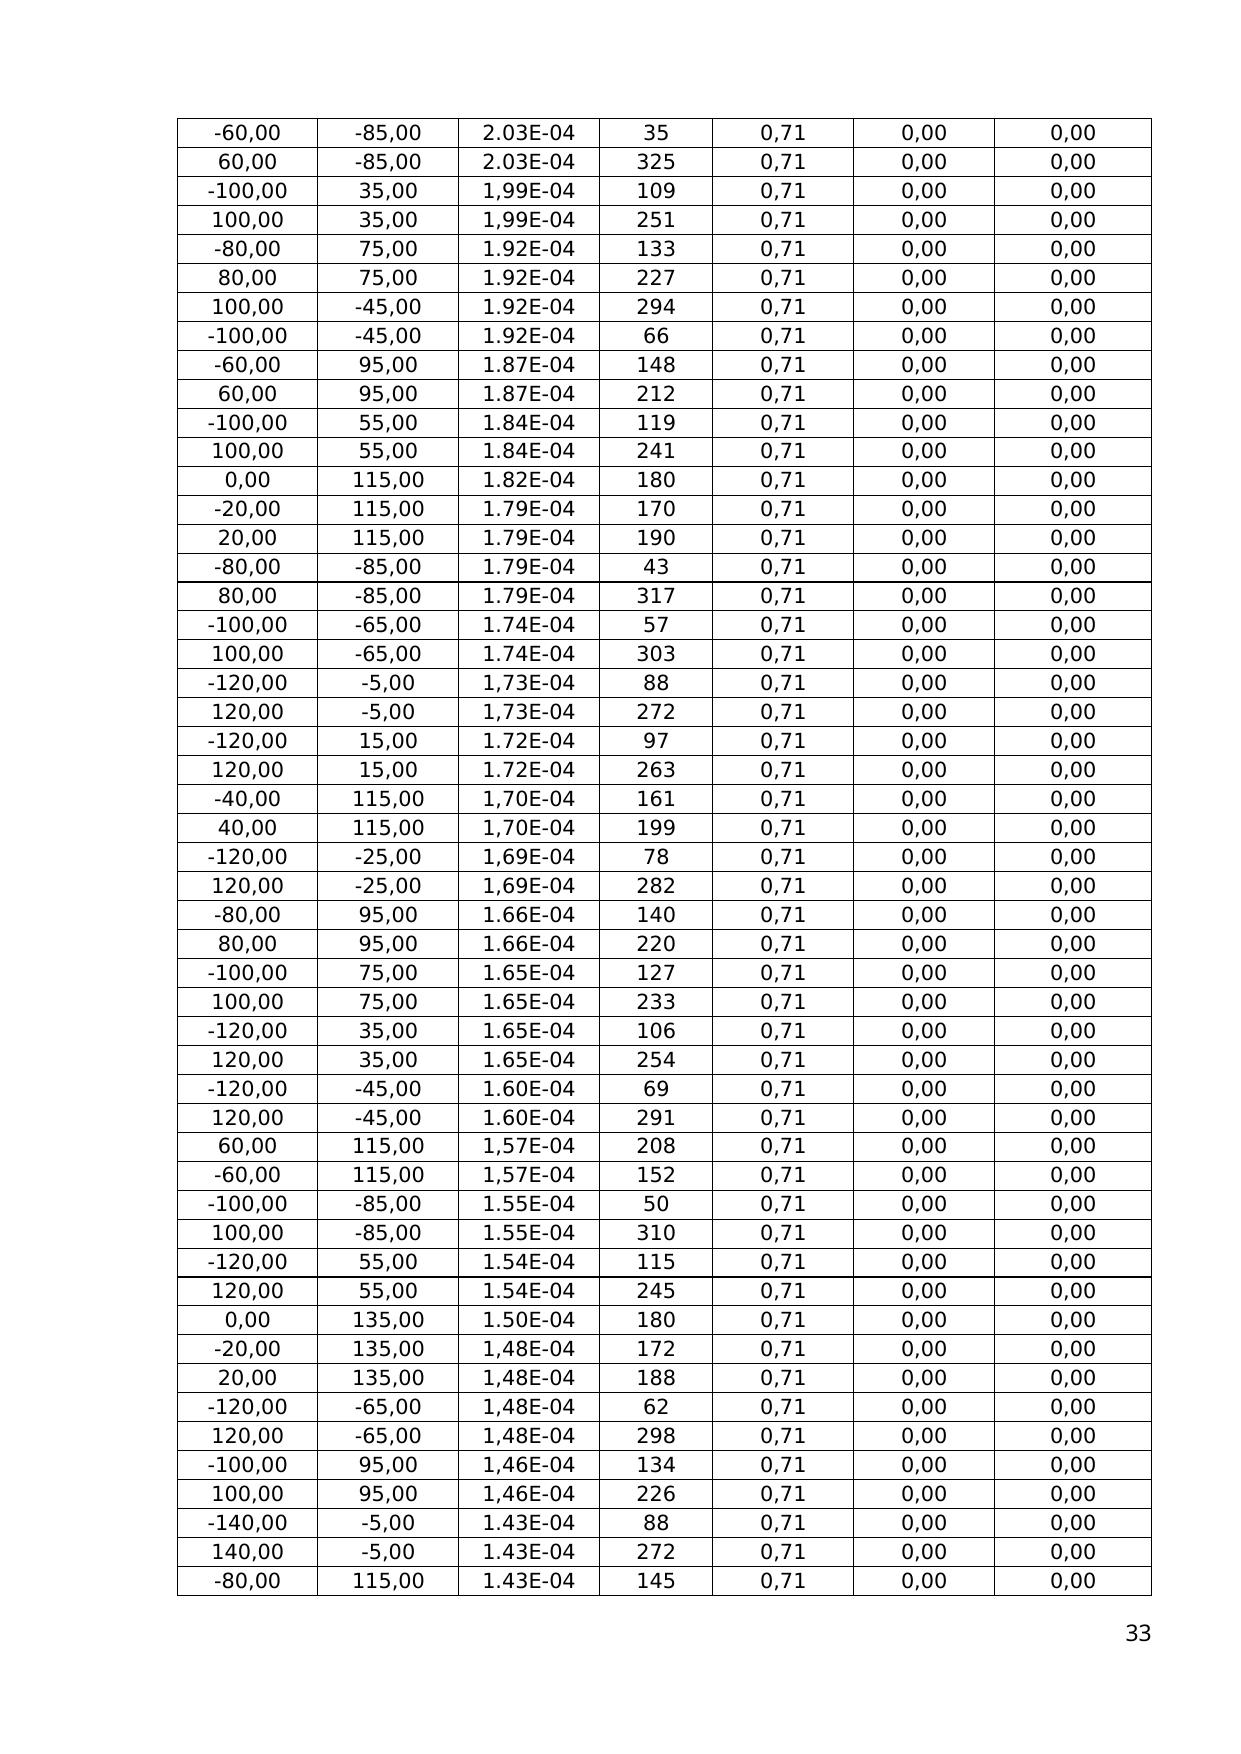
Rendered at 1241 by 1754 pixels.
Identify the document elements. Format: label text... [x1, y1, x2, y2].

table_cell 0,71 [713, 1451, 853, 1479]
table_cell 0,00 [995, 351, 1151, 379]
table_cell 291 [600, 1104, 712, 1132]
table_cell 1,57E-04 [459, 1133, 599, 1161]
table_cell 208 [600, 1133, 712, 1161]
table_cell 95,00 [318, 1480, 458, 1508]
table_cell 1,99E-04 [459, 177, 599, 205]
table_cell 95,00 [318, 1451, 458, 1479]
table_cell 0,71 [713, 380, 853, 408]
table_cell 0,00 [854, 409, 994, 437]
table_cell 95,00 [318, 901, 458, 929]
table_cell 57 [600, 611, 712, 639]
table_cell 0,00 [995, 1046, 1151, 1074]
table_cell 0,00 [995, 698, 1151, 726]
table_cell 0,00 [854, 1220, 994, 1247]
table_cell 1.66E-04 [459, 901, 599, 929]
table_cell 1.54E-04 [459, 1278, 599, 1305]
table_cell -120,00 [178, 1249, 317, 1276]
table_cell 0,00 [854, 901, 994, 929]
table_cell 55,00 [318, 409, 458, 437]
table_cell 0,00 [995, 235, 1151, 263]
table_cell 20,00 [178, 525, 317, 552]
table_cell 1.55E-04 [459, 1220, 599, 1247]
table_cell -45,00 [318, 1075, 458, 1103]
table_cell 0,71 [713, 698, 853, 726]
table_cell 1.87E-04 [459, 380, 599, 408]
table_cell 233 [600, 988, 712, 1016]
table_cell 80,00 [178, 583, 317, 610]
table_cell 0,71 [713, 1162, 853, 1189]
table_cell 0,00 [995, 843, 1151, 871]
table_cell 1.60E-04 [459, 1075, 599, 1103]
table_cell 0,00 [854, 1509, 994, 1537]
table_cell 199 [600, 814, 712, 842]
table_cell 0,71 [713, 1335, 853, 1363]
table_cell 35,00 [318, 1017, 458, 1045]
table_cell 120,00 [178, 756, 317, 784]
table_cell 0,71 [713, 727, 853, 755]
table_cell 0,00 [995, 467, 1151, 494]
table_cell 0,00 [854, 322, 994, 350]
table_cell 0,71 [713, 814, 853, 842]
table_cell 15,00 [318, 727, 458, 755]
table_cell 0,71 [713, 1364, 853, 1392]
table_cell 50 [600, 1191, 712, 1218]
table_cell 0,00 [995, 1567, 1151, 1595]
table_cell 190 [600, 525, 712, 552]
table_cell 1.84E-04 [459, 409, 599, 437]
table_cell 0,00 [854, 640, 994, 668]
table_cell -85,00 [318, 554, 458, 581]
table_cell 0,00 [854, 496, 994, 523]
table_cell 100,00 [178, 438, 317, 466]
table_cell 100,00 [178, 1220, 317, 1247]
table_cell 1.84E-04 [459, 438, 599, 466]
table_cell 88 [600, 669, 712, 697]
table_cell 0,00 [995, 1278, 1151, 1305]
table_cell 1,46E-04 [459, 1480, 599, 1508]
table_cell -5,00 [318, 1509, 458, 1537]
table_cell 1.65E-04 [459, 988, 599, 1016]
table_cell 170 [600, 496, 712, 523]
table_cell 0,71 [713, 438, 853, 466]
table_cell 0,71 [713, 611, 853, 639]
table_cell 0,71 [713, 1017, 853, 1045]
table_cell 227 [600, 264, 712, 292]
table_cell 0,00 [854, 611, 994, 639]
table_cell 1.79E-04 [459, 496, 599, 523]
table_cell -45,00 [318, 1104, 458, 1132]
table_cell 75,00 [318, 959, 458, 987]
table_cell 1.55E-04 [459, 1191, 599, 1218]
table_cell 0,00 [854, 1422, 994, 1450]
table_cell 0,00 [854, 727, 994, 755]
table_cell 226 [600, 1480, 712, 1508]
table_cell 0,00 [995, 1451, 1151, 1479]
table_cell 0,00 [854, 1335, 994, 1363]
table_cell 0,71 [713, 959, 853, 987]
table_cell 135,00 [318, 1364, 458, 1392]
table_cell 115,00 [318, 1162, 458, 1189]
table_cell 1,46E-04 [459, 1451, 599, 1479]
table_cell 0,71 [713, 264, 853, 292]
table_cell -85,00 [318, 583, 458, 610]
table_cell 0,71 [713, 930, 853, 958]
table_cell 1,48E-04 [459, 1364, 599, 1392]
table_cell 1.92E-04 [459, 322, 599, 350]
table_cell -85,00 [318, 1191, 458, 1218]
table_cell 80,00 [178, 930, 317, 958]
table_cell 0,71 [713, 1249, 853, 1276]
table_cell 152 [600, 1162, 712, 1189]
table_cell 140 [600, 901, 712, 929]
table_cell 0,00 [995, 1133, 1151, 1161]
table_cell -45,00 [318, 293, 458, 321]
table_cell 0,00 [995, 959, 1151, 987]
table_cell 1.50E-04 [459, 1306, 599, 1334]
table_cell 120,00 [178, 1422, 317, 1450]
table_cell 0,71 [713, 1567, 853, 1595]
table_cell 60,00 [178, 1133, 317, 1161]
table_cell 0,71 [713, 1220, 853, 1247]
table_cell 115,00 [318, 496, 458, 523]
table_cell 120,00 [178, 1104, 317, 1132]
table_cell 0,00 [995, 756, 1151, 784]
table_cell 0,00 [995, 119, 1151, 147]
table_cell 0,00 [995, 380, 1151, 408]
table_cell 115,00 [318, 785, 458, 813]
table_cell 75,00 [318, 235, 458, 263]
table_cell 0,71 [713, 1480, 853, 1508]
table_cell 0,00 [995, 496, 1151, 523]
table_cell 55,00 [318, 1249, 458, 1276]
table_cell 0,00 [995, 409, 1151, 437]
table_cell -40,00 [178, 785, 317, 813]
table_cell -120,00 [178, 1393, 317, 1421]
table_cell 1.43E-04 [459, 1567, 599, 1595]
table_cell 0,00 [854, 669, 994, 697]
table_cell 0,00 [995, 206, 1151, 234]
table_cell 0,00 [854, 206, 994, 234]
table_cell 0,00 [995, 264, 1151, 292]
table_cell -100,00 [178, 1451, 317, 1479]
table_cell 0,00 [854, 1393, 994, 1421]
table_cell 0,00 [854, 756, 994, 784]
table_cell 0,00 [854, 930, 994, 958]
table_cell 0,00 [854, 235, 994, 263]
table_cell 35,00 [318, 177, 458, 205]
table_cell 15,00 [318, 756, 458, 784]
table_cell 60,00 [178, 380, 317, 408]
table_cell 0,71 [713, 901, 853, 929]
table_cell 120,00 [178, 1278, 317, 1305]
table_cell 0,00 [854, 872, 994, 900]
table_cell 0,00 [854, 467, 994, 494]
table_cell 0,00 [854, 293, 994, 321]
table_cell 1.92E-04 [459, 235, 599, 263]
table_cell 0,71 [713, 351, 853, 379]
table_cell 0,00 [995, 148, 1151, 176]
table_cell 1,48E-04 [459, 1422, 599, 1450]
table_cell 0,00 [854, 843, 994, 871]
table_cell 1.92E-04 [459, 264, 599, 292]
table_cell 298 [600, 1422, 712, 1450]
table_cell 0,00 [178, 467, 317, 494]
table_cell 0,00 [995, 814, 1151, 842]
table_cell 1.74E-04 [459, 640, 599, 668]
table_cell 0,00 [995, 1162, 1151, 1189]
table_cell 0,00 [995, 1393, 1151, 1421]
table_cell -60,00 [178, 351, 317, 379]
table_cell 20,00 [178, 1364, 317, 1392]
table_cell 303 [600, 640, 712, 668]
table_cell 0,71 [713, 177, 853, 205]
table_cell 62 [600, 1393, 712, 1421]
table_cell 0,00 [854, 1191, 994, 1218]
table_cell 0,00 [854, 380, 994, 408]
table_cell 212 [600, 380, 712, 408]
table_cell -100,00 [178, 1191, 317, 1218]
table_cell 0,00 [995, 1509, 1151, 1537]
table_cell 310 [600, 1220, 712, 1247]
table_cell 263 [600, 756, 712, 784]
table_cell 0,71 [713, 1509, 853, 1537]
table_cell -80,00 [178, 554, 317, 581]
table_cell 0,71 [713, 640, 853, 668]
table_cell 2.03E-04 [459, 119, 599, 147]
table_cell 0,00 [995, 930, 1151, 958]
table_cell -120,00 [178, 1017, 317, 1045]
table_cell -100,00 [178, 322, 317, 350]
table_cell -85,00 [318, 119, 458, 147]
table_cell -80,00 [178, 1567, 317, 1595]
table_cell 0,00 [854, 1017, 994, 1045]
table_cell 0,00 [854, 959, 994, 987]
table_cell -65,00 [318, 1393, 458, 1421]
table_cell -60,00 [178, 1162, 317, 1189]
table_cell 120,00 [178, 698, 317, 726]
table_cell -80,00 [178, 901, 317, 929]
table_cell -100,00 [178, 959, 317, 987]
table_cell 0,71 [713, 293, 853, 321]
table_cell 161 [600, 785, 712, 813]
table_cell -100,00 [178, 409, 317, 437]
table_cell 0,00 [995, 727, 1151, 755]
table_cell 0,71 [713, 1075, 853, 1103]
table_cell 1,99E-04 [459, 206, 599, 234]
table_cell -20,00 [178, 1335, 317, 1363]
table_cell 100,00 [178, 988, 317, 1016]
table_cell 97 [600, 727, 712, 755]
table_cell 43 [600, 554, 712, 581]
table_cell 0,71 [713, 843, 853, 871]
table_cell 1.54E-04 [459, 1249, 599, 1276]
table_cell 1.79E-04 [459, 525, 599, 552]
table_cell 1.43E-04 [459, 1509, 599, 1537]
table_cell 35,00 [318, 206, 458, 234]
table_cell -5,00 [318, 669, 458, 697]
table_cell 115,00 [318, 467, 458, 494]
table_cell 0,71 [713, 1191, 853, 1218]
table_cell 0,00 [995, 1306, 1151, 1334]
table_cell 135,00 [318, 1335, 458, 1363]
table_cell 317 [600, 583, 712, 610]
table_cell 0,00 [995, 872, 1151, 900]
table_cell 0,00 [854, 1162, 994, 1189]
table_cell 1.82E-04 [459, 467, 599, 494]
table_cell -80,00 [178, 235, 317, 263]
table_cell 0,00 [854, 698, 994, 726]
table_cell 115,00 [318, 1567, 458, 1595]
table_cell 0,00 [854, 1133, 994, 1161]
table_cell 109 [600, 177, 712, 205]
table_cell 1.65E-04 [459, 1017, 599, 1045]
table_cell 0,71 [713, 988, 853, 1016]
table_cell 1,70E-04 [459, 785, 599, 813]
table_cell 80,00 [178, 264, 317, 292]
table_cell 0,00 [995, 611, 1151, 639]
table_cell -20,00 [178, 496, 317, 523]
table_cell 0,71 [713, 785, 853, 813]
table_cell 1.65E-04 [459, 1046, 599, 1074]
table_cell -65,00 [318, 640, 458, 668]
table_cell 1.66E-04 [459, 930, 599, 958]
table_cell 0,00 [178, 1306, 317, 1334]
table_cell 0,71 [713, 148, 853, 176]
table_cell 0,71 [713, 235, 853, 263]
table_cell 0,00 [854, 1451, 994, 1479]
table_cell 119 [600, 409, 712, 437]
table_cell 115,00 [318, 1133, 458, 1161]
table_cell 0,71 [713, 322, 853, 350]
table_cell 0,71 [713, 1133, 853, 1161]
table_cell 100,00 [178, 293, 317, 321]
table_cell 0,71 [713, 496, 853, 523]
table_cell 0,00 [995, 1249, 1151, 1276]
table_cell 0,00 [854, 814, 994, 842]
table_cell 0,00 [995, 1422, 1151, 1450]
table_cell 2.03E-04 [459, 148, 599, 176]
table_cell 75,00 [318, 264, 458, 292]
table_cell 127 [600, 959, 712, 987]
table_cell 0,00 [854, 177, 994, 205]
table_cell 0,71 [713, 467, 853, 494]
table_cell -60,00 [178, 119, 317, 147]
table_cell 245 [600, 1278, 712, 1305]
table_cell 148 [600, 351, 712, 379]
table_cell 60,00 [178, 148, 317, 176]
table_cell 0,00 [854, 1046, 994, 1074]
table_cell 1.92E-04 [459, 293, 599, 321]
table_cell 180 [600, 1306, 712, 1334]
table_cell 188 [600, 1364, 712, 1392]
table_cell 0,00 [854, 264, 994, 292]
table_cell 0,71 [713, 119, 853, 147]
table_cell -120,00 [178, 843, 317, 871]
table_cell 120,00 [178, 872, 317, 900]
table_cell 0,71 [713, 1046, 853, 1074]
table_cell 0,00 [854, 988, 994, 1016]
table_cell 100,00 [178, 206, 317, 234]
table_cell 88 [600, 1509, 712, 1537]
table_cell 1.79E-04 [459, 554, 599, 581]
table_cell 254 [600, 1046, 712, 1074]
table_cell 1,57E-04 [459, 1162, 599, 1189]
table_cell 0,71 [713, 525, 853, 552]
table_cell 55,00 [318, 1278, 458, 1305]
table_cell 40,00 [178, 814, 317, 842]
table_cell 35 [600, 119, 712, 147]
table_cell 0,71 [713, 1306, 853, 1334]
table_cell 0,00 [995, 438, 1151, 466]
table_cell 0,00 [995, 322, 1151, 350]
table_cell 0,00 [995, 785, 1151, 813]
table_cell 0,00 [995, 1480, 1151, 1508]
table_cell 0,00 [995, 1220, 1151, 1247]
table_cell -140,00 [178, 1509, 317, 1537]
table_cell 1,73E-04 [459, 698, 599, 726]
table_cell -5,00 [318, 1538, 458, 1566]
table_cell 100,00 [178, 640, 317, 668]
table_cell 294 [600, 293, 712, 321]
table_cell 75,00 [318, 988, 458, 1016]
table_cell 1.87E-04 [459, 351, 599, 379]
table_cell 0,00 [854, 554, 994, 581]
table_cell 0,00 [854, 351, 994, 379]
table_cell 0,00 [995, 554, 1151, 581]
table_cell 272 [600, 698, 712, 726]
table_cell 95,00 [318, 930, 458, 958]
table_cell 0,00 [995, 293, 1151, 321]
table_cell 100,00 [178, 1480, 317, 1508]
table_cell 0,00 [995, 177, 1151, 205]
table_cell 115,00 [318, 814, 458, 842]
table_cell 1.72E-04 [459, 756, 599, 784]
table_cell -5,00 [318, 698, 458, 726]
table_cell 133 [600, 235, 712, 263]
table_cell -25,00 [318, 843, 458, 871]
table_cell 0,00 [854, 1249, 994, 1276]
table_cell 0,00 [995, 1364, 1151, 1392]
table_cell 0,00 [995, 1075, 1151, 1103]
table_cell 0,00 [854, 1075, 994, 1103]
table_cell 1.60E-04 [459, 1104, 599, 1132]
table_cell 0,71 [713, 1538, 853, 1566]
table_cell 0,71 [713, 1422, 853, 1450]
table_cell 95,00 [318, 380, 458, 408]
table_cell 1,48E-04 [459, 1393, 599, 1421]
table_cell 0,00 [995, 1335, 1151, 1363]
table_cell -120,00 [178, 1075, 317, 1103]
table_cell 325 [600, 148, 712, 176]
table_cell 0,00 [995, 640, 1151, 668]
table_cell 0,00 [854, 438, 994, 466]
table_cell 0,00 [854, 1480, 994, 1508]
table_cell 272 [600, 1538, 712, 1566]
table_cell -100,00 [178, 611, 317, 639]
table_cell 0,00 [854, 525, 994, 552]
table_cell 0,00 [995, 1104, 1151, 1132]
table_cell 0,71 [713, 1278, 853, 1305]
table_cell 172 [600, 1335, 712, 1363]
table_cell 1.65E-04 [459, 959, 599, 987]
table_cell -85,00 [318, 1220, 458, 1247]
table_cell 1,73E-04 [459, 669, 599, 697]
table_cell -85,00 [318, 148, 458, 176]
table_cell -45,00 [318, 322, 458, 350]
table_cell 106 [600, 1017, 712, 1045]
table_cell 140,00 [178, 1538, 317, 1566]
table_cell 0,71 [713, 554, 853, 581]
table_cell 0,00 [995, 1191, 1151, 1218]
table_cell 115 [600, 1249, 712, 1276]
table_cell 35,00 [318, 1046, 458, 1074]
table_cell 0,00 [995, 901, 1151, 929]
table_cell 0,71 [713, 756, 853, 784]
table_cell 0,00 [995, 525, 1151, 552]
table_cell 241 [600, 438, 712, 466]
table_cell 0,00 [995, 988, 1151, 1016]
table_cell 0,00 [854, 1567, 994, 1595]
table_cell 0,71 [713, 409, 853, 437]
table_cell 120,00 [178, 1046, 317, 1074]
table_cell -25,00 [318, 872, 458, 900]
table_cell -100,00 [178, 177, 317, 205]
table_cell 0,00 [854, 1364, 994, 1392]
table_cell 0,00 [995, 583, 1151, 610]
table_cell 55,00 [318, 438, 458, 466]
table_cell -120,00 [178, 727, 317, 755]
table_cell 1,69E-04 [459, 843, 599, 871]
table_cell 0,71 [713, 583, 853, 610]
table_cell 251 [600, 206, 712, 234]
table_cell 0,00 [854, 148, 994, 176]
table_cell 1,69E-04 [459, 872, 599, 900]
table_cell 0,71 [713, 669, 853, 697]
table_cell 0,71 [713, 1104, 853, 1132]
table_cell 78 [600, 843, 712, 871]
table_cell 0,71 [713, 206, 853, 234]
table_cell 282 [600, 872, 712, 900]
table_cell 0,71 [713, 1393, 853, 1421]
table_cell 95,00 [318, 351, 458, 379]
table_cell 135,00 [318, 1306, 458, 1334]
table_cell 1,70E-04 [459, 814, 599, 842]
table_cell 0,71 [713, 872, 853, 900]
table_cell 145 [600, 1567, 712, 1595]
table_cell 0,00 [995, 1538, 1151, 1566]
table_cell 0,00 [854, 1278, 994, 1305]
table_cell 69 [600, 1075, 712, 1103]
table_cell 0,00 [854, 583, 994, 610]
table_cell 1,48E-04 [459, 1335, 599, 1363]
table_cell 0,00 [854, 1306, 994, 1334]
table_cell 66 [600, 322, 712, 350]
table_cell 134 [600, 1451, 712, 1479]
table_cell 0,00 [854, 1538, 994, 1566]
table_cell 1.79E-04 [459, 583, 599, 610]
table_cell 0,00 [854, 785, 994, 813]
table_cell 0,00 [854, 119, 994, 147]
table_cell 1.43E-04 [459, 1538, 599, 1566]
table_cell 1.74E-04 [459, 611, 599, 639]
table_cell 0,00 [995, 669, 1151, 697]
table_cell -65,00 [318, 611, 458, 639]
table_cell -120,00 [178, 669, 317, 697]
table_cell 0,00 [854, 1104, 994, 1132]
table_cell 180 [600, 467, 712, 494]
table_cell 220 [600, 930, 712, 958]
table_cell -65,00 [318, 1422, 458, 1450]
table_cell 115,00 [318, 525, 458, 552]
table_cell 0,00 [995, 1017, 1151, 1045]
table_cell 1.72E-04 [459, 727, 599, 755]
